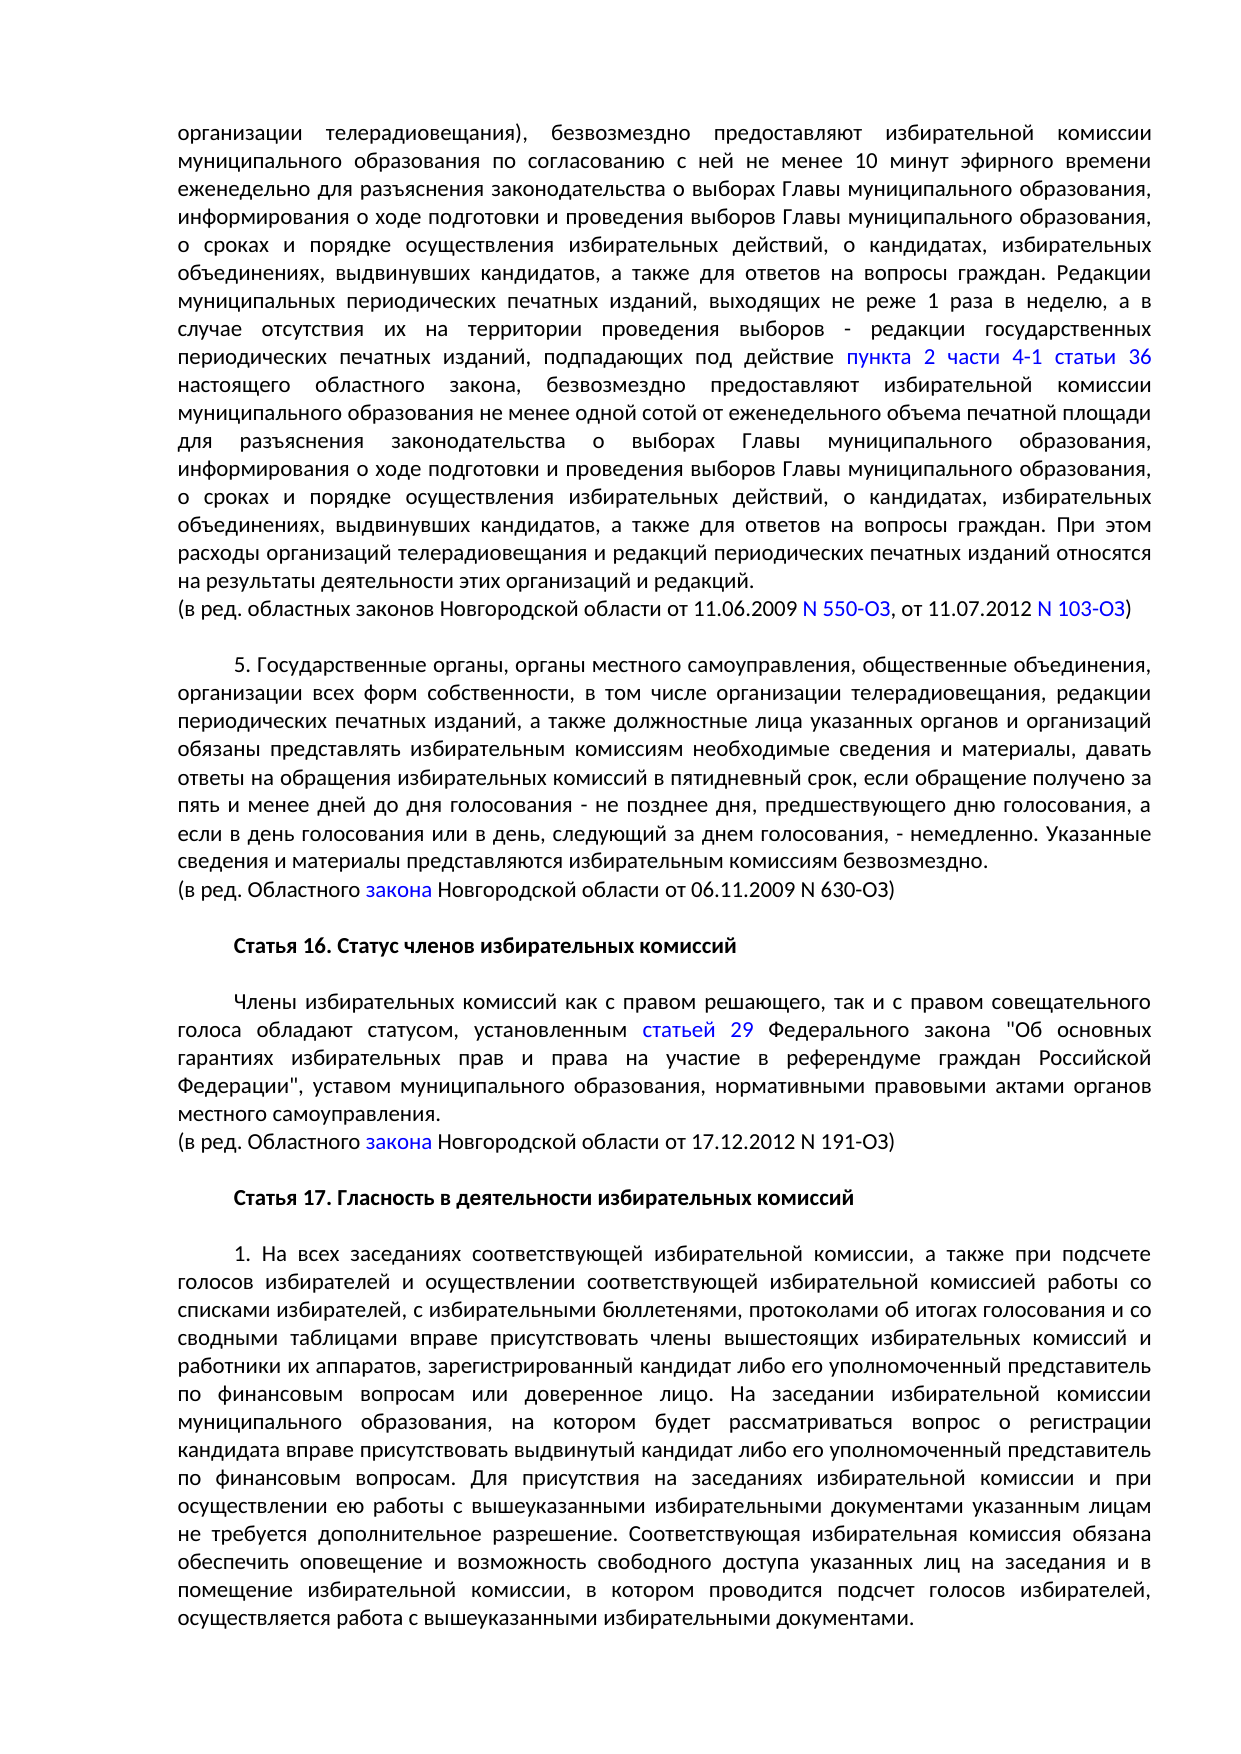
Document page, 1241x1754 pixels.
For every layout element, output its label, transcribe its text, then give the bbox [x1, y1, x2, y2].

title Статья 16. Статус членов избирательных комиссий [177, 931, 1152, 959]
text 5. Государственные органы, органы местного самоуправления, общественные объединения, организации всех форм собственности, в том числе организации телерадиовещания, редакции периодических печатных изданий, а также должностные лица указанных органов и организаций обязаны представлять избирательным комиссиям необходимые сведения и материалы, давать ответы на обращения избирательных комиссий в пятидневный срок, если обращение получено за пять и менее дней до дня голосования - не позднее дня, предшествующего дню голосования, а если в день голосования или в день, следующий за днем голосования, - немедленно. Указанные сведения и материалы представляются избирательным комиссиям безвозмездно. [177, 651, 1152, 875]
text (в ред. областных законов Новгородской области от 11.06.2009 N 550-ОЗ, от 11.07.2012 N 103-ОЗ) [177, 594, 1152, 622]
title Статья 17. Гласность в деятельности избирательных комиссий [177, 1183, 1152, 1211]
text Члены избирательных комиссий как с правом решающего, так и с правом совещательного голоса обладают статусом, установленным статьей 29 Федерального закона "Об основных гарантиях избирательных прав и права на участие в референдуме граждан Российской Федерации", уставом муниципального образования, нормативными правовыми актами органов местного самоуправления. [177, 987, 1152, 1127]
text (в ред. Областного закона Новгородской области от 06.11.2009 N 630-ОЗ) [177, 875, 1152, 903]
text 1. На всех заседаниях соответствующей избирательной комиссии, а также при подсчете голосов избирателей и осуществлении соответствующей избирательной комиссией работы со списками избирателей, с избирательными бюллетенями, протоколами об итогах голосования и со сводными таблицами вправе присутствовать члены вышестоящих избирательных комиссий и работники их аппаратов, зарегистрированный кандидат либо его уполномоченный представитель по финансовым вопросам или доверенное лицо. На заседании избирательной комиссии муниципального образования, на котором будет рассматриваться вопрос о регистрации кандидата вправе присутствовать выдвинутый кандидат либо его уполномоченный представитель по финансовым вопросам. Для присутствия на заседаниях избирательной комиссии и при осуществлении ею работы с вышеуказанными избирательными документами указанным лицам не требуется дополнительное разрешение. Соответствующая избирательная комиссия обязана обеспечить оповещение и возможность свободного доступа указанных лиц на заседания и в помещение избирательной комиссии, в котором проводится подсчет голосов избирателей, осуществляется работа с вышеуказанными избирательными документами. [177, 1239, 1152, 1631]
text (в ред. Областного закона Новгородской области от 17.12.2012 N 191-ОЗ) [177, 1127, 1152, 1155]
